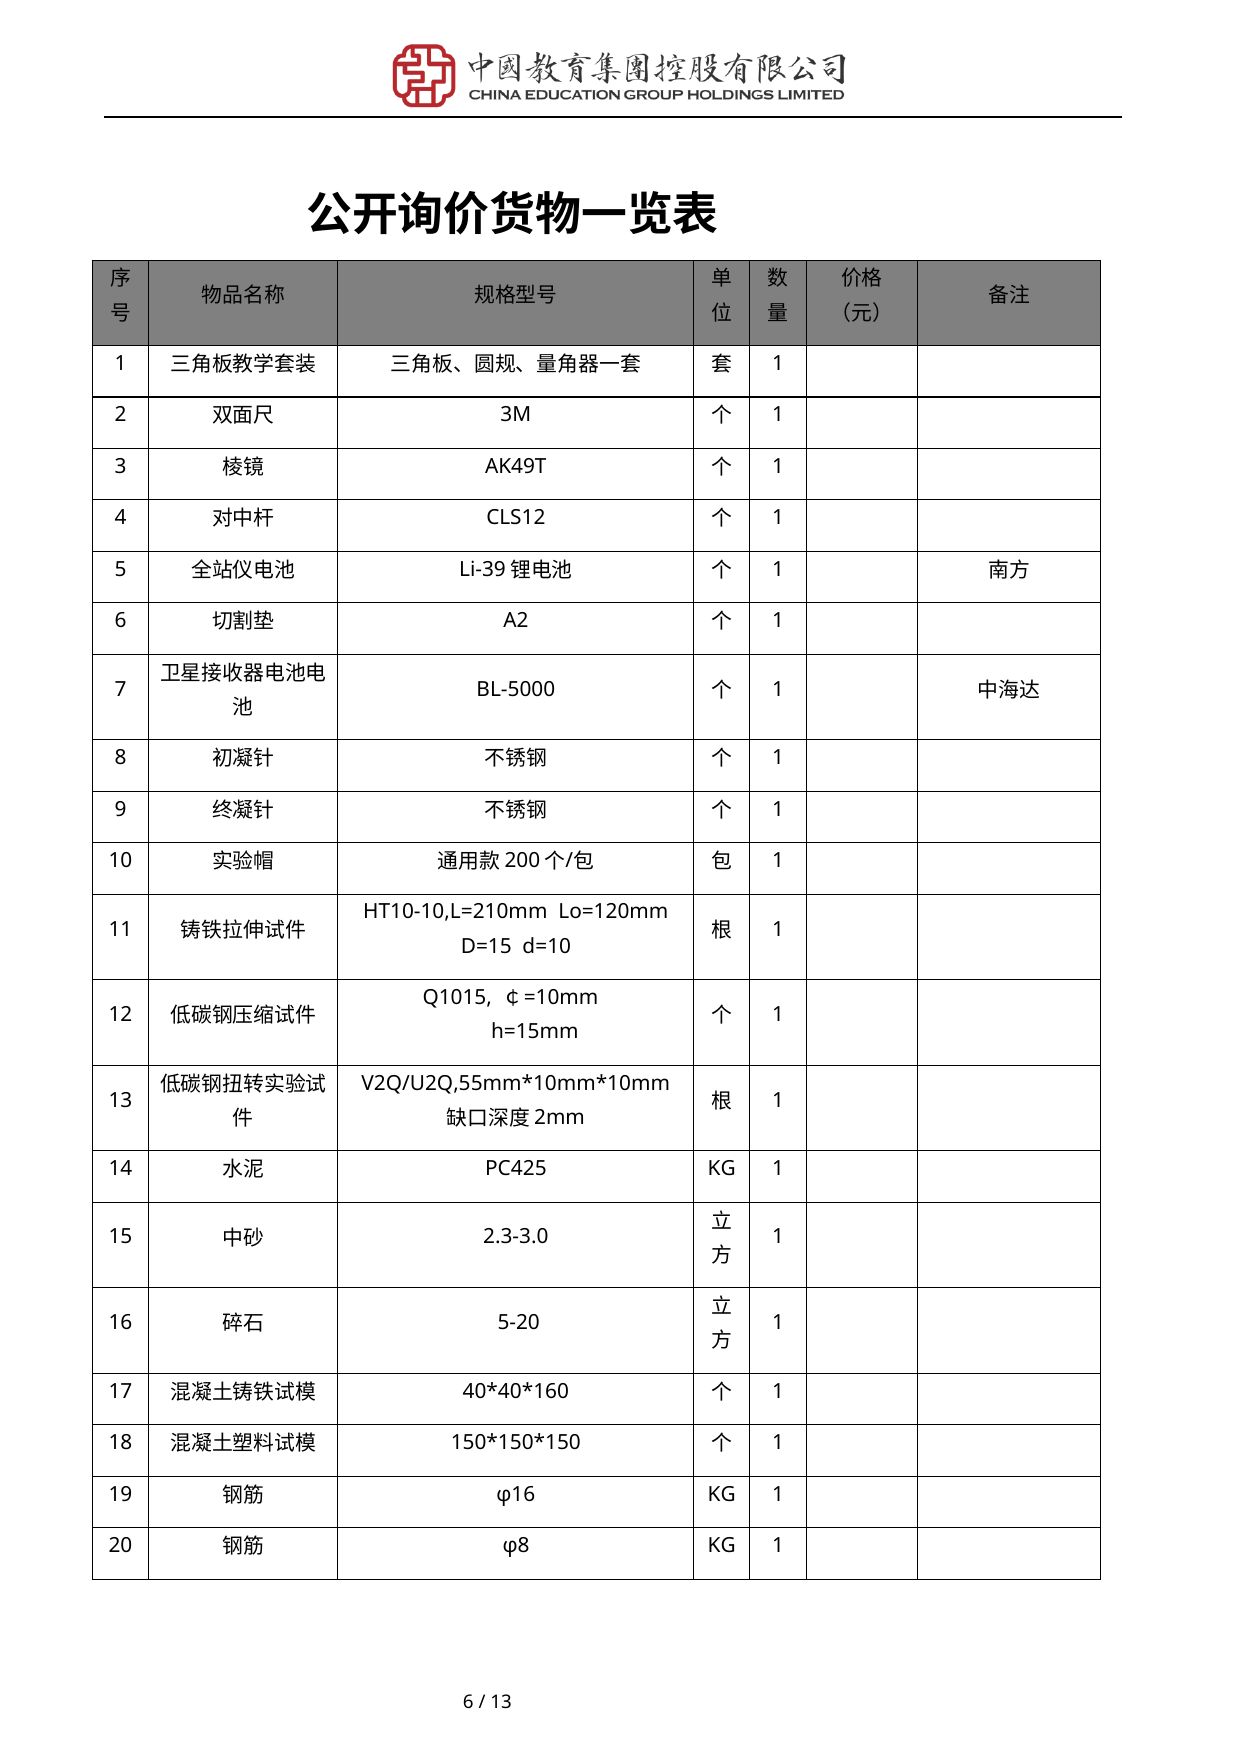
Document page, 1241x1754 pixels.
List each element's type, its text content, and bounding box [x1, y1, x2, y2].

table_cell 1 [750, 1528, 806, 1578]
table_cell [918, 980, 1100, 1065]
table_cell 10 [93, 843, 148, 894]
table_cell 个 [694, 740, 749, 791]
table_cell [918, 1066, 1100, 1150]
table_cell 个 [694, 980, 749, 1065]
table_cell 1 [93, 346, 148, 396]
table_cell 立方 [694, 1288, 749, 1373]
table_cell 1 [750, 740, 806, 791]
table_cell AK49T [338, 449, 693, 499]
table_cell 铸铁拉伸试件 [149, 895, 337, 979]
table_cell BL-5000 [338, 655, 693, 739]
table_cell 三角板教学套装 [149, 346, 337, 396]
table_cell 碎石 [149, 1288, 337, 1373]
table_cell 12 [93, 980, 148, 1065]
table_cell [807, 655, 917, 739]
table_cell 1 [750, 449, 806, 499]
table_cell 1 [750, 895, 806, 979]
table_cell V2Q/U2Q,55mm*10mm*10mm 缺口深度2mm [338, 1066, 693, 1150]
table_cell 三角板、圆规、量角器一套 [338, 346, 693, 396]
table_cell 初凝针 [149, 740, 337, 791]
table_cell 根 [694, 895, 749, 979]
table_cell [918, 1203, 1100, 1287]
table_cell 南方 [918, 552, 1100, 602]
table_cell HT10-10,L=210mm Lo=120mm D=15 d=10 [338, 895, 693, 979]
table_cell [807, 398, 917, 448]
table_cell 2 [93, 398, 148, 448]
table_cell 钢筋 [149, 1477, 337, 1527]
table_cell 1 [750, 1425, 806, 1476]
table_cell 20 [93, 1528, 148, 1578]
table_cell 40*40*160 [338, 1374, 693, 1424]
table_cell 棱镜 [149, 449, 337, 499]
table_cell 1 [750, 843, 806, 894]
table_cell [918, 1374, 1100, 1424]
table_cell [807, 980, 917, 1065]
table_cell φ8 [338, 1528, 693, 1578]
table_cell 个 [694, 655, 749, 739]
table_cell KG [694, 1477, 749, 1527]
table_cell 1 [750, 346, 806, 396]
table_cell [918, 500, 1100, 551]
table_cell 通用款200个/包 [338, 843, 693, 894]
table_cell 卫星接收器电池电池 [149, 655, 337, 739]
table_cell [807, 1374, 917, 1424]
table_cell [807, 843, 917, 894]
table_cell 1 [750, 1288, 806, 1373]
table_cell 对中杆 [149, 500, 337, 551]
table_cell [807, 1066, 917, 1150]
table_cell A2 [338, 603, 693, 654]
table_cell 3 [93, 449, 148, 499]
table_cell [918, 1425, 1100, 1476]
table_cell 1 [750, 1374, 806, 1424]
table_cell [807, 500, 917, 551]
table_cell 个 [694, 500, 749, 551]
table_cell 水泥 [149, 1151, 337, 1202]
table_cell [918, 740, 1100, 791]
table_cell [807, 1528, 917, 1578]
table_cell [807, 1203, 917, 1287]
table_cell 包 [694, 843, 749, 894]
table_cell 5 [93, 552, 148, 602]
table_cell 钢筋 [149, 1528, 337, 1578]
table_cell [918, 398, 1100, 448]
table_cell 2.3-3.0 [338, 1203, 693, 1287]
table_cell [918, 792, 1100, 842]
table_cell 不锈钢 [338, 740, 693, 791]
table_header 备注 [918, 261, 1100, 345]
table_header 物品名称 [149, 261, 337, 345]
table_cell 个 [694, 398, 749, 448]
table_cell [807, 1477, 917, 1527]
table_cell [918, 1151, 1100, 1202]
table_cell 8 [93, 740, 148, 791]
table_header 数量 [750, 261, 806, 345]
picture [366, 37, 871, 113]
table_cell 11 [93, 895, 148, 979]
table_cell 套 [694, 346, 749, 396]
table_cell 低碳钢扭转实验试件 [149, 1066, 337, 1150]
table_cell 中海达 [918, 655, 1100, 739]
table_cell φ16 [338, 1477, 693, 1527]
table_cell Q1015, ￠=10mm h=15mm [338, 980, 693, 1065]
table_cell [918, 1477, 1100, 1527]
table_cell 个 [694, 792, 749, 842]
table_cell 1 [750, 552, 806, 602]
table_cell 1 [750, 1203, 806, 1287]
table_cell 7 [93, 655, 148, 739]
table_cell 14 [93, 1151, 148, 1202]
table_cell [807, 792, 917, 842]
table_cell 个 [694, 603, 749, 654]
table_cell 150*150*150 [338, 1425, 693, 1476]
table_cell [807, 1425, 917, 1476]
table_cell 6 [93, 603, 148, 654]
table_cell 1 [750, 1066, 806, 1150]
table_cell 1 [750, 655, 806, 739]
table_cell [807, 449, 917, 499]
table_cell 混凝土塑料试模 [149, 1425, 337, 1476]
table_cell 实验帽 [149, 843, 337, 894]
table_cell [918, 346, 1100, 396]
table_cell 18 [93, 1425, 148, 1476]
table_cell 1 [750, 792, 806, 842]
table_cell 双面尺 [149, 398, 337, 448]
table_cell [918, 843, 1100, 894]
table_cell CLS12 [338, 500, 693, 551]
table_header 规格型号 [338, 261, 693, 345]
table_cell 1 [750, 500, 806, 551]
table_cell 1 [750, 603, 806, 654]
table_cell 16 [93, 1288, 148, 1373]
table_cell KG [694, 1151, 749, 1202]
table_cell Li-39锂电池 [338, 552, 693, 602]
table_cell 个 [694, 449, 749, 499]
table_cell 19 [93, 1477, 148, 1527]
table_cell 中砂 [149, 1203, 337, 1287]
table_header 序号 [93, 261, 148, 345]
table_cell 个 [694, 1374, 749, 1424]
table_cell [807, 1288, 917, 1373]
table_cell [918, 449, 1100, 499]
table_cell 切割垫 [149, 603, 337, 654]
table_cell 混凝土铸铁试模 [149, 1374, 337, 1424]
table_cell 17 [93, 1374, 148, 1424]
table_cell [807, 552, 917, 602]
table_cell 13 [93, 1066, 148, 1150]
table_cell 9 [93, 792, 148, 842]
table_cell 个 [694, 552, 749, 602]
table_cell [918, 1288, 1100, 1373]
table_cell [807, 603, 917, 654]
table_cell 低碳钢压缩试件 [149, 980, 337, 1065]
table_header 价格（元） [807, 261, 917, 345]
table_cell 立方 [694, 1203, 749, 1287]
table_cell [918, 895, 1100, 979]
table_cell 5-20 [338, 1288, 693, 1373]
table_cell 不锈钢 [338, 792, 693, 842]
table_cell [807, 740, 917, 791]
table_cell 4 [93, 500, 148, 551]
table_cell 终凝针 [149, 792, 337, 842]
table_cell 根 [694, 1066, 749, 1150]
table_cell [807, 1151, 917, 1202]
list 公开询价货物一览表 [192, 162, 1122, 259]
table_cell PC425 [338, 1151, 693, 1202]
table_cell 1 [750, 1151, 806, 1202]
table_header 单位 [694, 261, 749, 345]
table_cell 全站仪电池 [149, 552, 337, 602]
table_cell KG [694, 1528, 749, 1578]
table_cell 1 [750, 1477, 806, 1527]
table_cell 个 [694, 1425, 749, 1476]
table_cell 1 [750, 980, 806, 1065]
table_cell 3M [338, 398, 693, 448]
table_cell [807, 895, 917, 979]
table_cell [807, 346, 917, 396]
table_cell 1 [750, 398, 806, 448]
table_cell 15 [93, 1203, 148, 1287]
table_cell [918, 1528, 1100, 1578]
table_cell [918, 603, 1100, 654]
